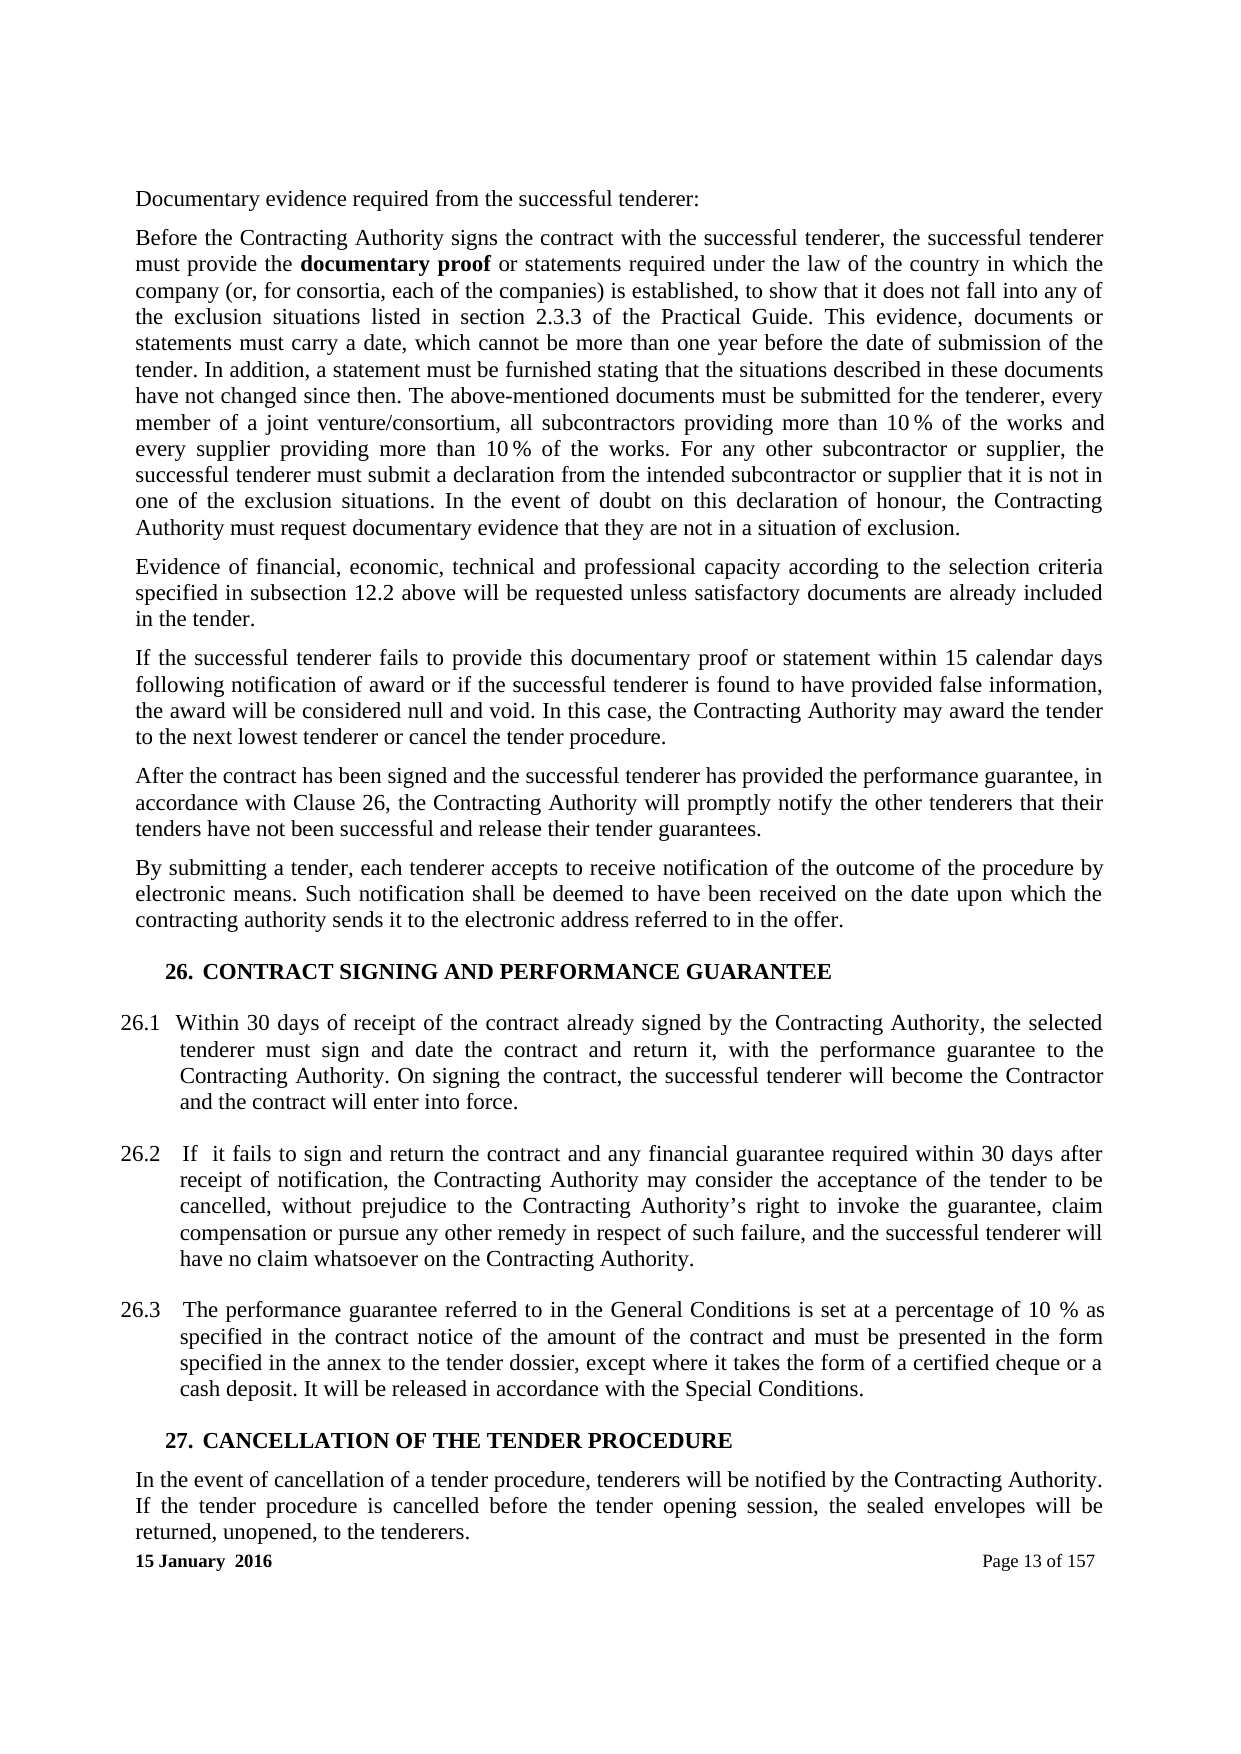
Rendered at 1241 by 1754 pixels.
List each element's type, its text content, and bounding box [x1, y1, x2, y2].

text After the contract has been signed and the successful tenderer has provided the performance guarantee, in accordance with Clause 26, the Contracting Authority will promptly notify the other tenderers that their tenders have not been successful and release their tender guarantees. [135, 762, 1105, 841]
text If the successful tenderer fails to provide this documentary proof or statement within 15 calendar days following notification of award or if the successful tenderer is found to have provided false information, the award will be considered null and void. In this case, the Contracting Authority may award the tender to the next lowest tenderer or cancel the tender procedure. [135, 644, 1105, 750]
text Evidence of financial, economic, technical and professional capacity according to the selection criteria specified in subsection 12.2 above will be requested unless satisfactory documents are already included in the tender. [135, 553, 1105, 632]
list 26.1 Within 30 days of receipt of the contract already signed by the Contracting Authority, the selected tenderer must sign and date the contract and return it, with the performance guarantee to the Contracting Authority. On signing the contract, the successful tenderer will become the Contractor and the contract will enter into force. [120, 1009, 1105, 1115]
list 26.3 The performance guarantee referred to in the General Conditions is set at a percentage of 10 % as specified in the contract notice of the amount of the contract and must be presented in the form specified in the annex to the tender dossier, except where it takes the form of a certified cheque or a cash deposit. It will be released in accordance with the Special Conditions. [120, 1296, 1105, 1402]
list CONTRACT SIGNING AND PERFORMANCE GUARANTEE [165, 958, 1105, 984]
text In the event of cancellation of a tender procedure, tenderers will be notified by the Contracting Authority. If the tender procedure is cancelled before the tender opening session, the sealed envelopes will be returned, unopened, to the tenderers. [135, 1466, 1105, 1545]
text Before the Contracting Authority signs the contract with the successful tenderer, the successful tenderer must provide the documentary proof or statements required under the law of the country in which the company (or, for consortia, each of the companies) is established, to show that it does not fall into any of the exclusion situations listed in section 2.3.3 of the Practical Guide. This evidence, documents or statements must carry a date, which cannot be more than one year before the date of submission of the tender. In addition, a statement must be furnished stating that the situations described in these documents have not changed since then. The above-mentioned documents must be submitted for the tenderer, every member of a joint venture/consortium, all subcontractors providing more than 10 % of the works and every supplier providing more than 10 % of the works. For any other subcontractor or supplier, the successful tenderer must submit a declaration from the intended subcontractor or supplier that it is not in one of the exclusion situations. In the event of doubt on this declaration of honour, the Contracting Authority must request documentary evidence that they are not in a situation of exclusion. [135, 224, 1105, 540]
list 26.2 If it fails to sign and return the contract and any financial guarantee required within 30 days after receipt of notification, the Contracting Authority may consider the acceptance of the tender to be cancelled, without prejudice to the Contracting Authority’s right to invoke the guarantee, claim compensation or pursue any other remedy in respect of such failure, and the successful tenderer will have no claim whatsoever on the Contracting Authority. [120, 1140, 1105, 1271]
text Documentary evidence required from the successful tenderer: [135, 185, 1105, 212]
list CANCELLATION OF THE TENDER PROCEDURE [165, 1427, 1105, 1453]
text By submitting a tender, each tenderer accepts to receive notification of the outcome of the procedure by electronic means. Such notification shall be deemed to have been received on the date upon which the contracting authority sends it to the electronic address referred to in the offer. [135, 854, 1105, 933]
